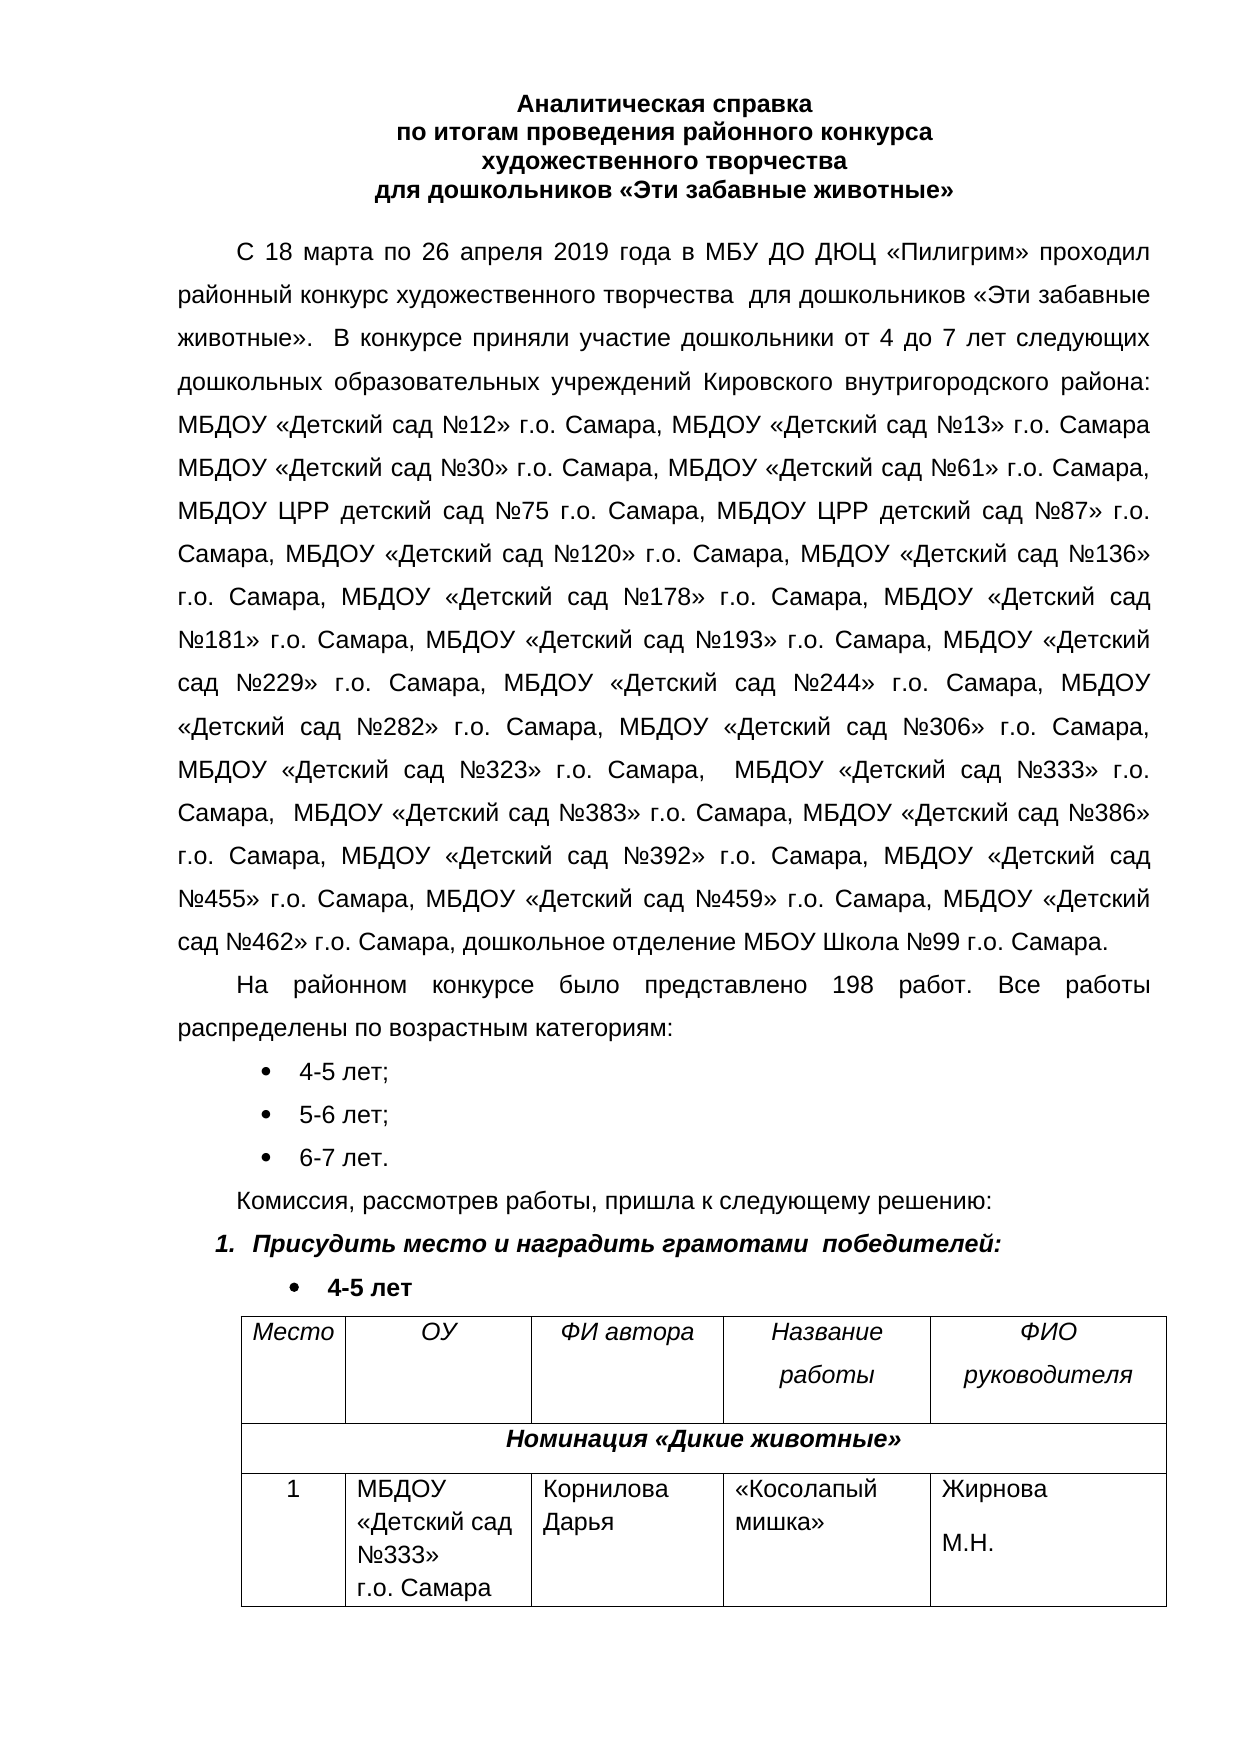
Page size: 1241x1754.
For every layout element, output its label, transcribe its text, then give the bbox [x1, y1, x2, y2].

text по итогам проведения районного конкурса [177, 117, 1152, 146]
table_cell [346, 1474, 531, 1606]
text для дошкольников «Эти забавные животные» [177, 175, 1152, 204]
text Комиссия, рассмотрев работы, пришла к следующему решению: [177, 1186, 1152, 1215]
list 4-5 лет [290, 1272, 1152, 1301]
table_cell «Косолапый мишка» [724, 1474, 930, 1606]
table_cell Жирнова М.Н. [931, 1474, 1166, 1606]
text На районном конкурсе было представлено 198 работ. Все работы распределены по возрастным категориям: [177, 970, 1152, 1042]
list 4-5 лет; [262, 1057, 1152, 1085]
table_header Место [242, 1317, 345, 1423]
table_cell Корнилова Дарья [532, 1474, 723, 1606]
table_header ФИ автора [532, 1317, 723, 1423]
table_header ФИО руководителя [931, 1317, 1166, 1423]
table_header ОУ [346, 1317, 531, 1423]
text художественного творчества [177, 146, 1152, 175]
text С 18 марта по 26 апреля 2019 года в МБУ ДО ДЮЦ «Пилигрим» проходил районный конкурс художественного творчества для дошкольников «Эти забавные животные». В конкурсе приняли участие дошкольники от 4 до 7 лет следующих дошкольных образовательных учреждений Кировского внутригородского района: МБДОУ «Детский сад №12» г.о. Самара, МБДОУ «Детский сад №13» г.о. Самара МБДОУ «Детский сад №30» г.о. Самара, МБДОУ «Детский сад №61» г.о. Самара, МБДОУ ЦРР детский сад №75 г.о. Самара, МБДОУ ЦРР детский сад №87» г.о. Самара, МБДОУ «Детский сад №120» г.о. Самара, МБДОУ «Детский сад №136» г.о. Самара, МБДОУ «Детский сад №178» г.о. Самара, МБДОУ «Детский сад №181» г.о. Самара, МБДОУ «Детский сад №193» г.о. Самара, МБДОУ «Детский сад №229» г.о. Самара, МБДОУ «Детский сад №244» г.о. Самара, МБДОУ «Детский сад №282» г.о. Самара, МБДОУ «Детский сад №306» г.о. Самара, МБДОУ «Детский сад №323» г.о. Самара, МБДОУ «Детский сад №333» г.о. Самара, МБДОУ «Детский сад №383» г.о. Самара, МБДОУ «Детский сад №386» г.о. Самара, МБДОУ «Детский сад №392» г.о. Самара, МБДОУ «Детский сад №455» г.о. Самара, МБДОУ «Детский сад №459» г.о. Самара, МБДОУ «Детский сад №462» г.о. Самара, дошкольное отделение МБОУ Школа №99 г.о. Самара. [177, 237, 1152, 956]
table_cell Номинация «Дикие животные» [242, 1424, 1166, 1473]
table_header Название работы [724, 1317, 930, 1423]
table_cell 1 [242, 1474, 345, 1606]
list Присудить место и наградить грамотами победителей: [215, 1229, 1152, 1258]
list 5-6 лет; [262, 1100, 1152, 1129]
subtitle Аналитическая справка [177, 89, 1152, 117]
list 6-7 лет. [262, 1143, 1152, 1172]
